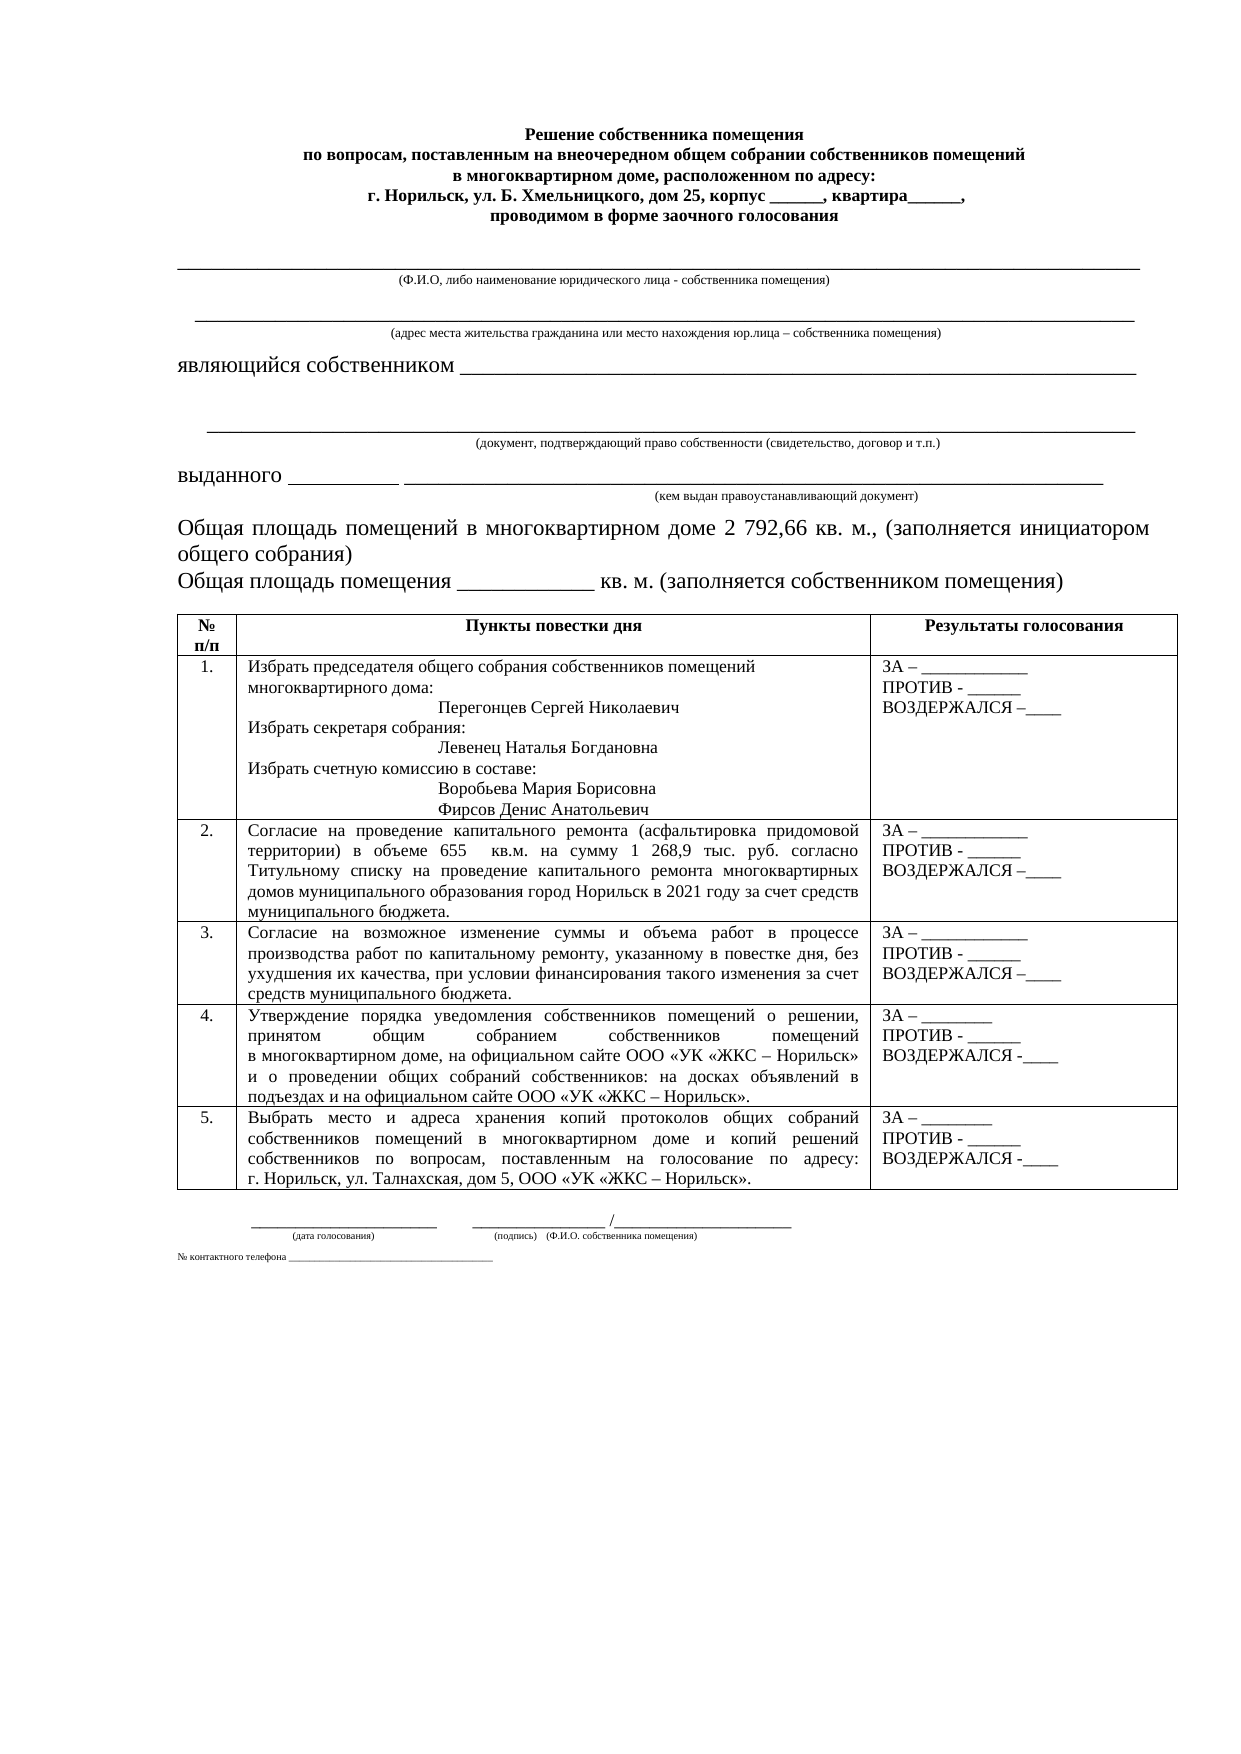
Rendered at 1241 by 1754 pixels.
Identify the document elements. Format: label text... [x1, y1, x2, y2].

text выданного _____________________________________________________________ [177, 461, 1152, 488]
table_cell 1. [178, 656, 236, 819]
table_cell Утверждение порядка уведомления собственников помещений о решении, принятом общим собранием собственников помещений в многоквартирном доме, на официальном сайте ООО «УК «ЖКС – Норильск» и о проведении общих собраний собственников: на досках объявлений в подъездах и на официальном сайте ООО «УК «ЖКС – Норильск». [237, 1005, 870, 1106]
table_header № п/п [178, 615, 236, 655]
table_cell 2. [178, 820, 236, 921]
table_cell ЗА – ____________ ПРОТИВ - ______ ВОЗДЕРЖАЛСЯ –____ [871, 922, 1177, 1003]
table_cell Согласие на проведение капитального ремонта (асфальтировка придомовой территории) в объеме 655 кв.м. на сумму 1 268,9 тыс. руб. согласно Титульному списку на проведение капитального ремонта многоквартирных домов муниципального образования город Норильск в 2021 году за счет средств муниципального бюджета. [237, 820, 870, 921]
table_cell 3. [178, 922, 236, 1003]
table_header Пункты повестки дня [237, 615, 870, 655]
text проводимом в форме заочного голосования [177, 205, 1152, 225]
text являющийся собственником ___________________________________________________________ [177, 351, 1152, 377]
table_cell ЗА – ____________ ПРОТИВ - ______ ВОЗДЕРЖАЛСЯ –____ [871, 656, 1177, 819]
text _____________________ _______________ /____________________ [177, 1210, 1152, 1230]
text в многоквартирном доме, расположенном по адресу: [177, 164, 1152, 185]
table_cell 5. [178, 1107, 236, 1188]
text Решение собственника помещения [177, 124, 1152, 144]
text (адрес места жительства гражданина или место нахождения юр.лица – собственника помещения) [177, 325, 1152, 351]
text Общая площадь помещений в многоквартирном доме 2 792,66 кв. м., (заполняется инициатором общего собрания) [177, 514, 1152, 567]
text ____________________________________________________________________________________ [177, 246, 1152, 272]
text (кем выдан правоустанавливающий документ) [177, 488, 1152, 514]
table_cell Избрать председателя общего собрания собственников помещений многоквартирного дома: Перегонцев Сергей Николаевич Избрать секретаря собрания: Левенец Наталья Богдановна Избрать счетную комиссию в составе: Воробьева Мария Борисовна Фирсов Денис Анатольевич [237, 656, 870, 819]
text (Ф.И.О, либо наименование юридического лица - собственника помещения) [177, 272, 1152, 298]
table_header Результаты голосования [871, 615, 1177, 655]
table_cell Согласие на возможное изменение суммы и объема работ в процессе производства работ по капитальному ремонту, указанному в повестке дня, без ухудшения их качества, при условии финансирования такого изменения за счет средств муниципального бюджета. [237, 922, 870, 1003]
text г. Норильск, ул. Б. Хмельницкого, дом 25, корпус ______, квартира______, [177, 185, 1152, 205]
text __________________________________________________________________________________ [177, 298, 1152, 325]
text № контактного телефона ________________________________________ [177, 1250, 1152, 1271]
table_cell ЗА – ____________ ПРОТИВ - ______ ВОЗДЕРЖАЛСЯ –____ [871, 820, 1177, 921]
table_cell ЗА – ________ ПРОТИВ - ______ ВОЗДЕРЖАЛСЯ -____ [871, 1107, 1177, 1188]
text _________________________________________________________________________________ [177, 377, 1152, 435]
text (документ, подтверждающий право собственности (свидетельство, договор и т.п.) [177, 435, 1152, 461]
table_cell Выбрать место и адреса хранения копий протоколов общих собраний собственников помещений в многоквартирном доме и копий решений собственников по вопросам, поставленным на голосование по адресу: г. Норильск, ул. Талнахская, дом 5, ООО «УК «ЖКС – Норильск». [237, 1107, 870, 1188]
table_cell 4. [178, 1005, 236, 1106]
text Общая площадь помещения ____________ кв. м. (заполняется собственником помещения) [177, 567, 1152, 593]
text (дата голосования) (подпись) (Ф.И.О. собственника помещения) [177, 1230, 1152, 1250]
table_cell ЗА – ________ ПРОТИВ - ______ ВОЗДЕРЖАЛСЯ -____ [871, 1005, 1177, 1106]
text по вопросам, поставленным на внеочередном общем собрании собственников помещений [177, 144, 1152, 164]
